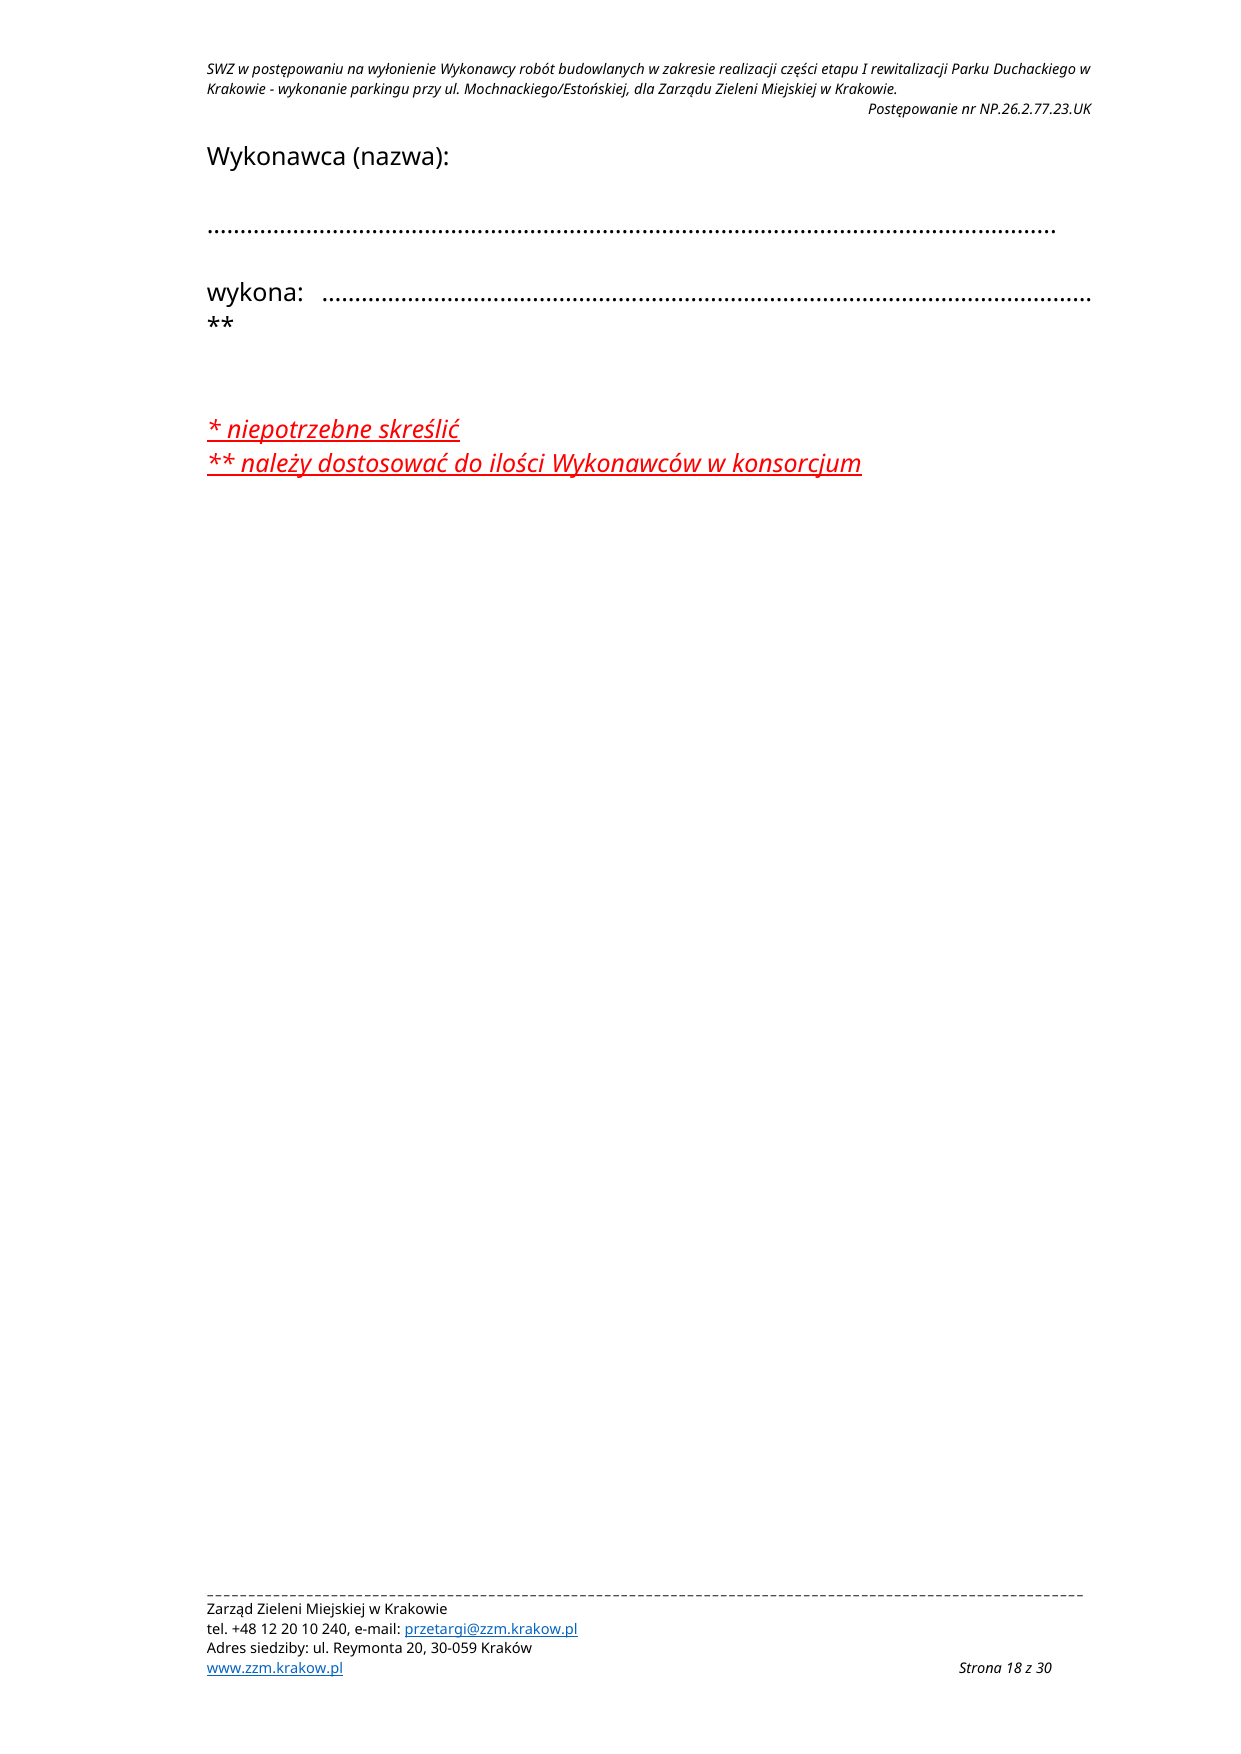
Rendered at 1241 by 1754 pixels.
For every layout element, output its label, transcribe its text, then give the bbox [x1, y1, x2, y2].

text * niepotrzebne skreślić [207, 411, 1093, 445]
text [207, 207, 1093, 241]
text ** należy dostosować do ilości Wykonawców w konsorcjum [207, 445, 1093, 479]
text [207, 275, 1093, 343]
text Wykonawca (nazwa): [207, 139, 1093, 173]
